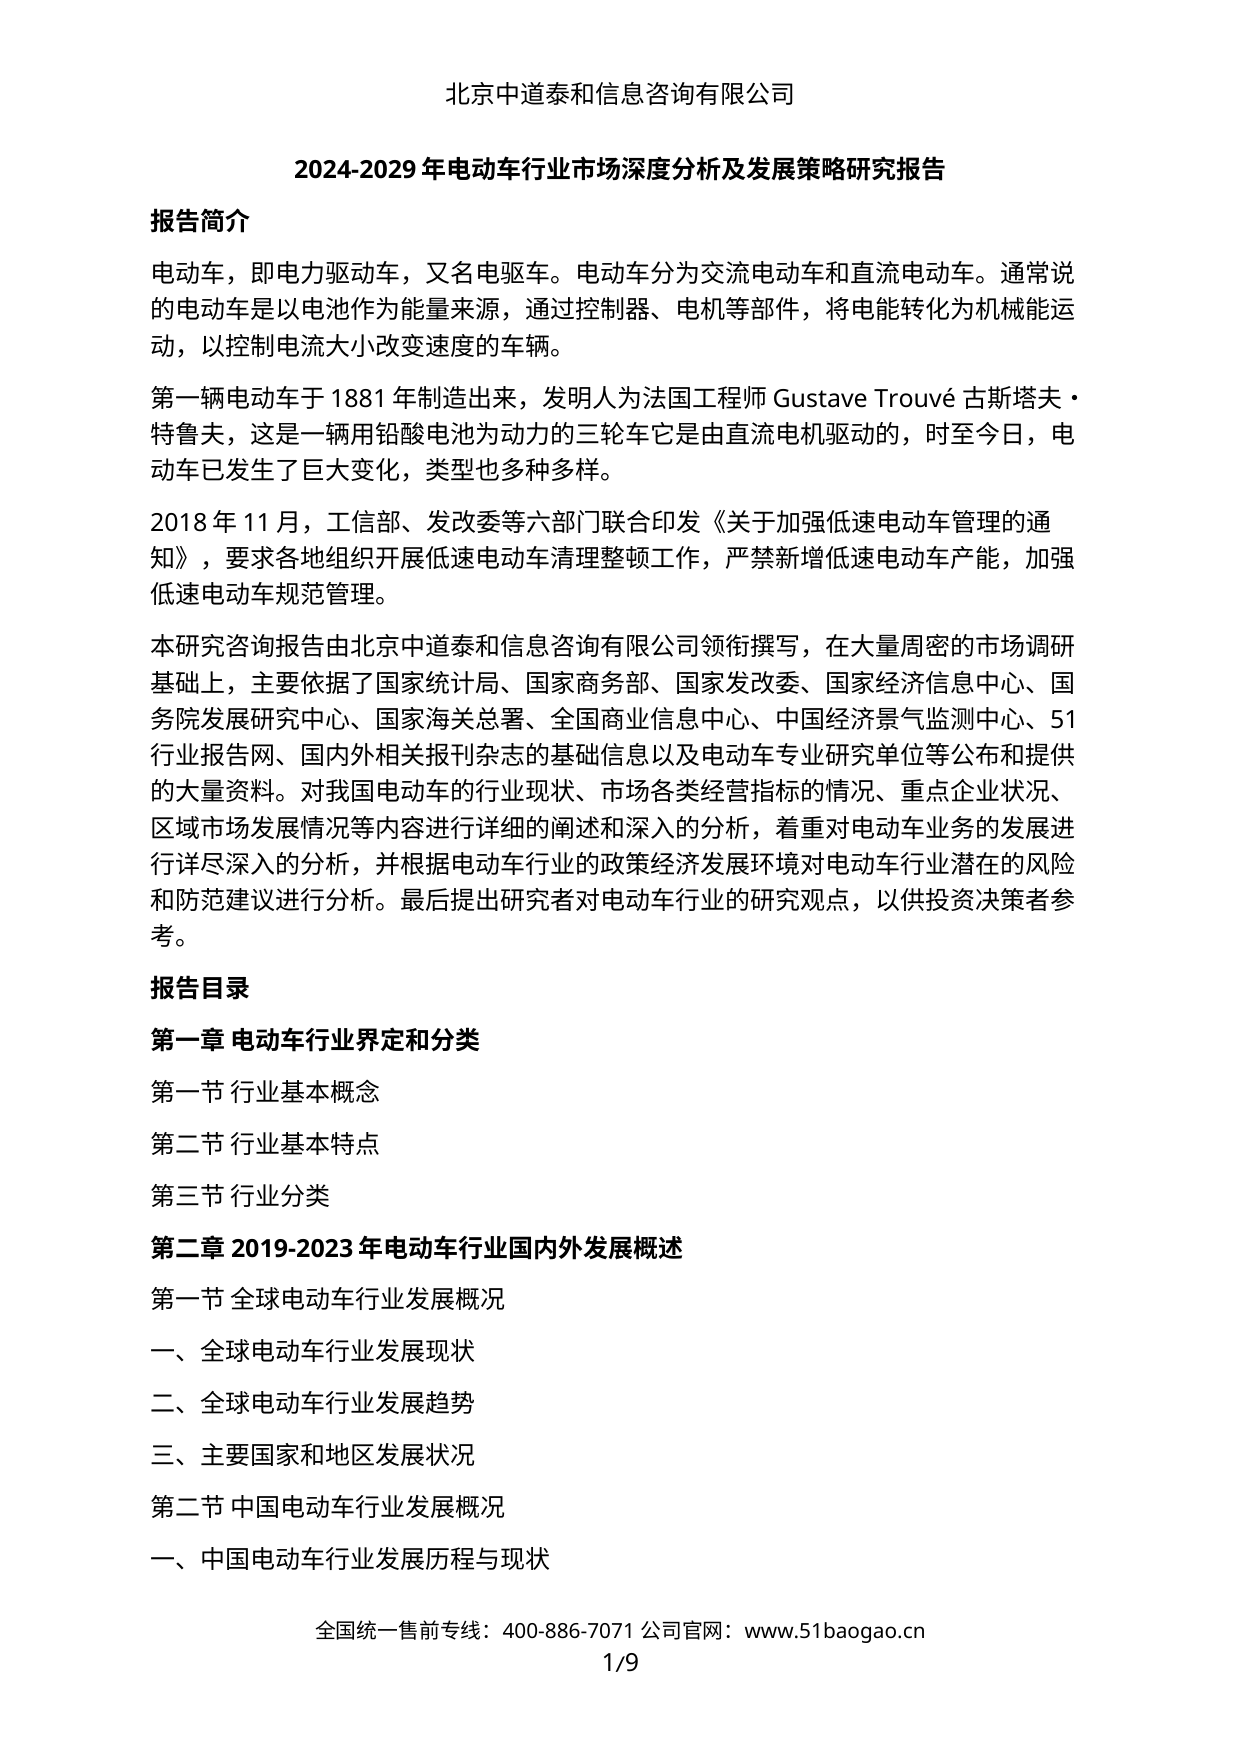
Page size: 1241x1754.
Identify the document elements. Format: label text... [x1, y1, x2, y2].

text 一、中国电动车行业发展历程与现状 [150, 1539, 1090, 1576]
text 第三节 行业分类 [150, 1176, 1090, 1212]
text 第一节 行业基本概念 [150, 1072, 1090, 1109]
text 电动车，即电力驱动车，又名电驱车。电动车分为交流电动车和直流电动车。通常说的电动车是以电池作为能量来源，通过控制器、电机等部件，将电能转化为机械能运动，以控制电流大小改变速度的车辆。 [150, 254, 1090, 362]
text 一、全球电动车行业发展现状 [150, 1332, 1090, 1368]
text 报告目录 [150, 969, 1090, 1005]
text 第二章 2019-2023年电动车行业国内外发展概述 [150, 1228, 1090, 1264]
text 第一辆电动车于1881年制造出来，发明人为法国工程师Gustave Trouvé 古斯塔夫•特鲁夫，这是一辆用铅酸电池为动力的三轮车它是由直流电机驱动的，时至今日，电动车已发生了巨大变化，类型也多种多样。 [150, 378, 1090, 487]
text 第一章 电动车行业界定和分类 [150, 1021, 1090, 1057]
text 报告简介 [150, 202, 1090, 238]
text 第一节 全球电动车行业发展概况 [150, 1280, 1090, 1316]
text 本研究咨询报告由北京中道泰和信息咨询有限公司领衔撰写，在大量周密的市场调研基础上，主要依据了国家统计局、国家商务部、国家发改委、国家经济信息中心、国务院发展研究中心、国家海关总署、全国商业信息中心、中国经济景气监测中心、51行业报告网、国内外相关报刊杂志的基础信息以及电动车专业研究单位等公布和提供的大量资料。对我国电动车的行业现状、市场各类经营指标的情况、重点企业状况、区域市场发展情况等内容进行详细的阐述和深入的分析，着重对电动车业务的发展进行详尽深入的分析，并根据电动车行业的政策经济发展环境对电动车行业潜在的风险和防范建议进行分析。最后提出研究者对电动车行业的研究观点，以供投资决策者参考。 [150, 627, 1090, 953]
text 2018年11月，工信部、发改委等六部门联合印发《关于加强低速电动车管理的通知》，要求各地组织开展低速电动车清理整顿工作，严禁新增低速电动车产能，加强低速电动车规范管理。 [150, 502, 1090, 611]
text 第二节 行业基本特点 [150, 1124, 1090, 1161]
text 第二节 中国电动车行业发展概况 [150, 1487, 1090, 1524]
text 二、全球电动车行业发展趋势 [150, 1384, 1090, 1420]
text 三、主要国家和地区发展状况 [150, 1436, 1090, 1472]
text 2024-2029年电动车行业市场深度分析及发展策略研究报告 [150, 150, 1090, 186]
